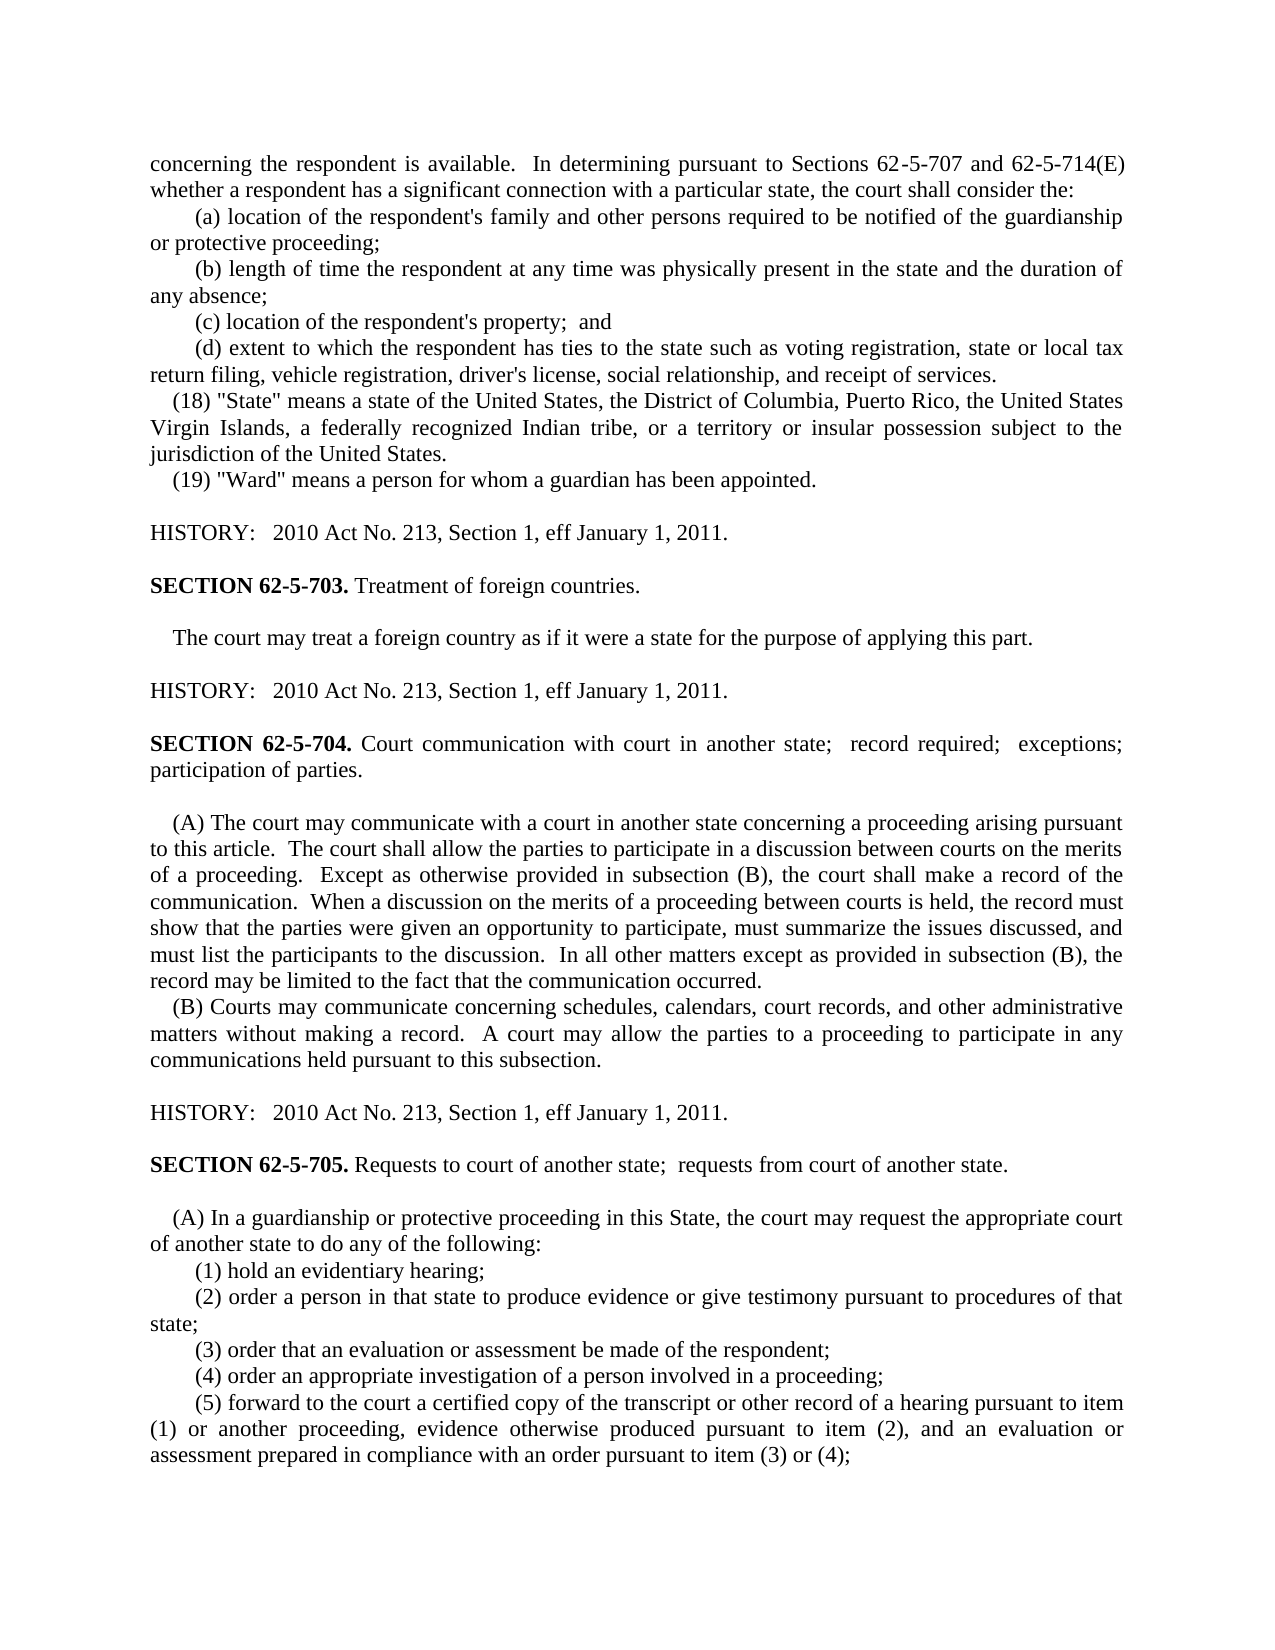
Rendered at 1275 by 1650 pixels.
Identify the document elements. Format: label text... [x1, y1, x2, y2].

text (2) order a person in that state to produce evidence or give testimony pursuant to procedures of that state; [150, 1283, 1125, 1336]
text HISTORY: 2010 Act No. 213, Section 1, eff January 1, 2011. [150, 677, 1125, 703]
text (c) location of the respondent's property; and [150, 308, 1125, 334]
text (a) location of the respondent's family and other persons required to be notified of the guardianship or protective proceeding; [150, 203, 1125, 255]
text (4) order an appropriate investigation of a person involved in a proceeding; [150, 1362, 1125, 1389]
text (3) order that an evaluation or assessment be made of the respondent; [150, 1336, 1125, 1362]
text (B) Courts may communicate concerning schedules, calendars, court records, and other administrative matters without making a record. A court may allow the parties to a proceeding to participate in any communications held pursuant to this subsection. [150, 993, 1125, 1072]
text (A) In a guardianship or protective proceeding in this State, the court may request the appropriate court of another state to do any of the following: [150, 1204, 1125, 1257]
text SECTION 62-5-705. Requests to court of another state; requests from court of another state. [150, 1151, 1125, 1178]
text (18) "State" means a state of the United States, the District of Columbia, Puerto Rico, the United States Virgin Islands, a federally recognized Indian tribe, or a territory or insular possession subject to the jurisdiction of the United States. [150, 387, 1125, 466]
text HISTORY: 2010 Act No. 213, Section 1, eff January 1, 2011. [150, 519, 1125, 545]
text (A) The court may communicate with a court in another state concerning a proceeding arising pursuant to this article. The court shall allow the parties to participate in a discussion between courts on the merits of a proceeding. Except as otherwise provided in subsection (B), the court shall make a record of the communication. When a discussion on the merits of a proceeding between courts is held, the record must show that the parties were given an opportunity to participate, must summarize the issues discussed, and must list the participants to the discussion. In all other matters except as provided in subsection (B), the record may be limited to the fact that the communication occurred. [150, 809, 1125, 993]
text (1) hold an evidentiary hearing; [150, 1257, 1125, 1283]
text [150, 150, 1125, 203]
text The court may treat a foreign country as if it were a state for the purpose of applying this part. [150, 624, 1125, 651]
text HISTORY: 2010 Act No. 213, Section 1, eff January 1, 2011. [150, 1099, 1125, 1125]
text (19) "Ward" means a person for whom a guardian has been appointed. [150, 466, 1125, 493]
text SECTION 62-5-703. Treatment of foreign countries. [150, 572, 1125, 598]
text (d) extent to which the respondent has ties to the state such as voting registration, state or local tax return filing, vehicle registration, driver's license, social relationship, and receipt of services. [150, 334, 1125, 387]
text (5) forward to the court a certified copy of the transcript or other record of a hearing pursuant to item (1) or another proceeding, evidence otherwise produced pursuant to item (2), and an evaluation or assessment prepared in compliance with an order pursuant to item (3) or (4); [150, 1389, 1125, 1468]
text (b) length of time the respondent at any time was physically present in the state and the duration of any absence; [150, 255, 1125, 308]
text SECTION 62-5-704. Court communication with court in another state; record required; exceptions; participation of parties. [150, 730, 1125, 782]
